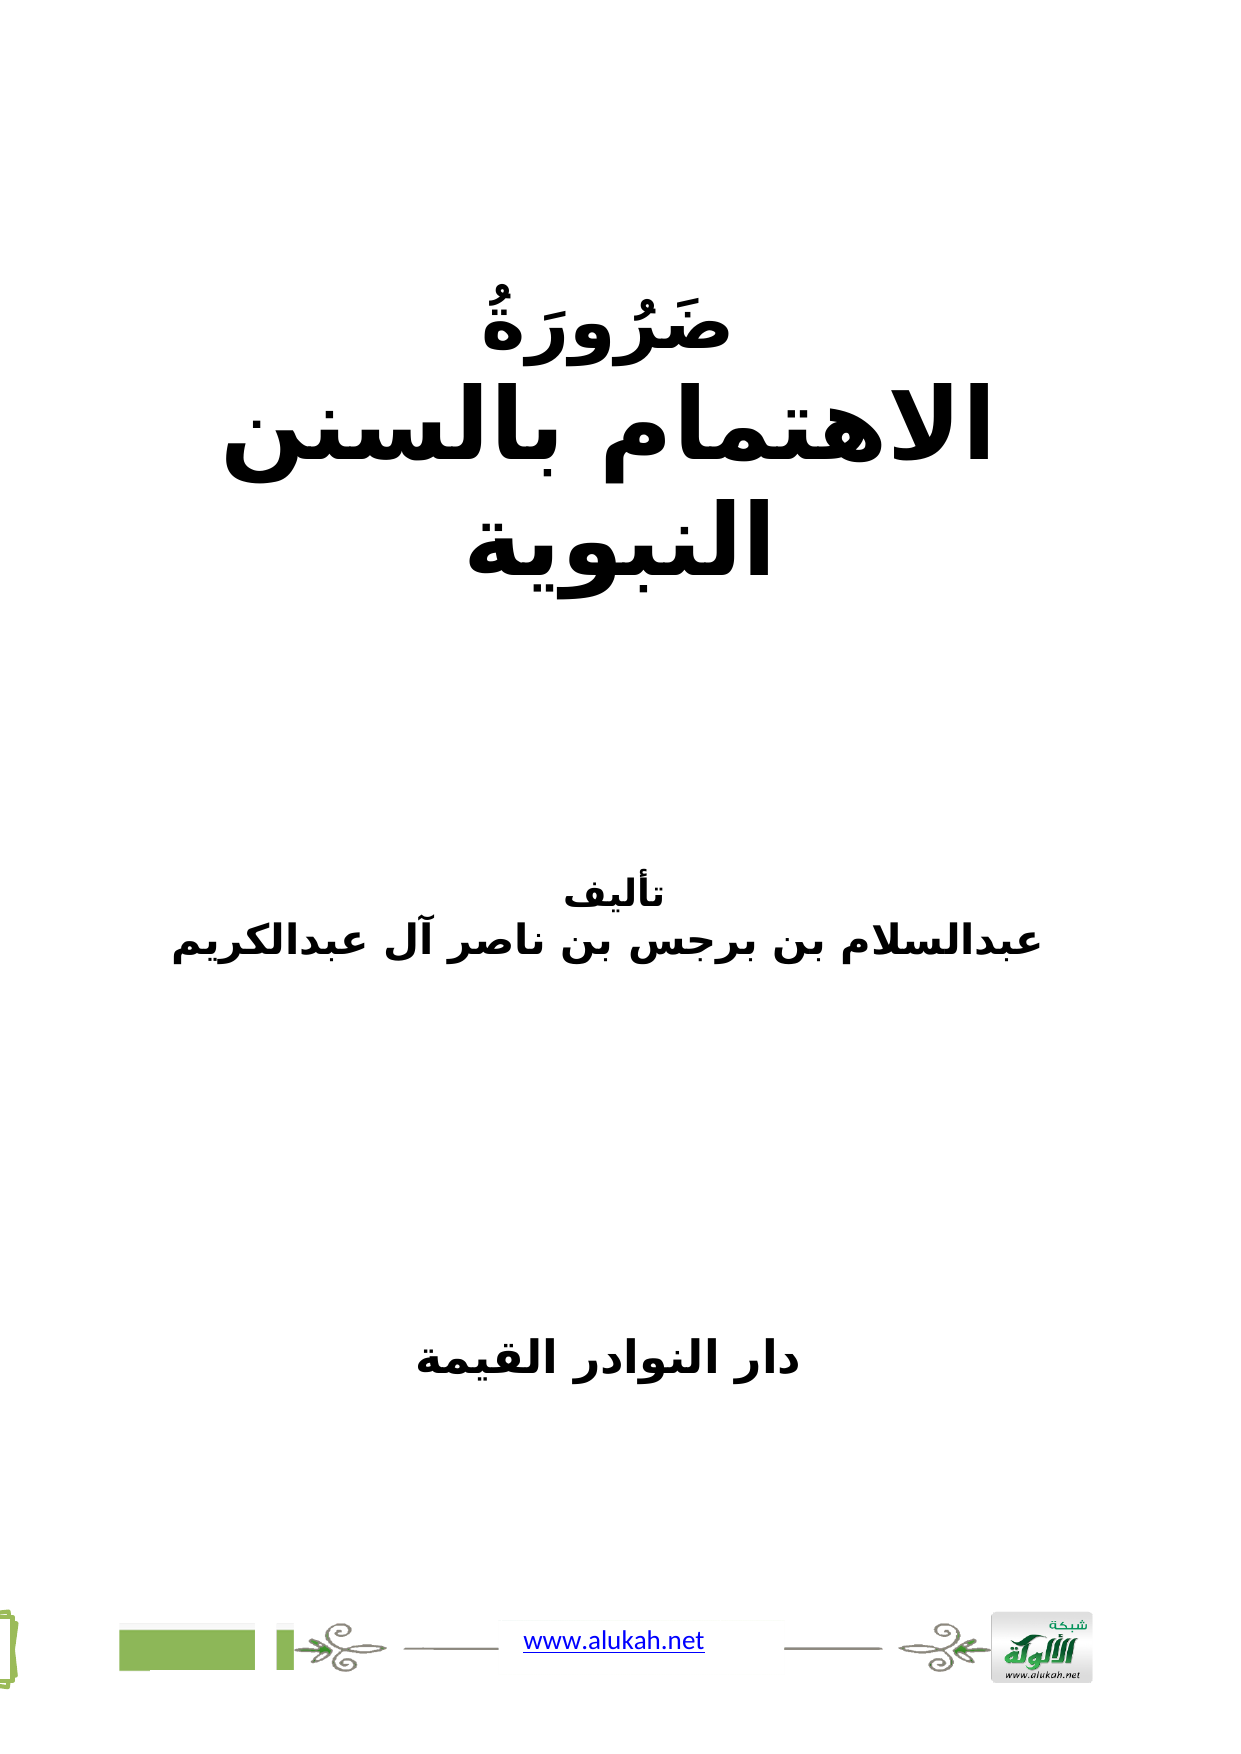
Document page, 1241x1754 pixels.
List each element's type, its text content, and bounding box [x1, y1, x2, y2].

text ضَرُورَةُ [150, 279, 1090, 366]
text عبدالسلام بن برجس بن ناصر آل عبدالكريم [150, 915, 1090, 964]
text تأليف [150, 872, 1090, 915]
text دار النوادر القيمة [150, 1331, 1090, 1384]
text الاهتمام بالسنن النبوية [150, 366, 1090, 599]
picture [117, 1608, 1093, 1690]
